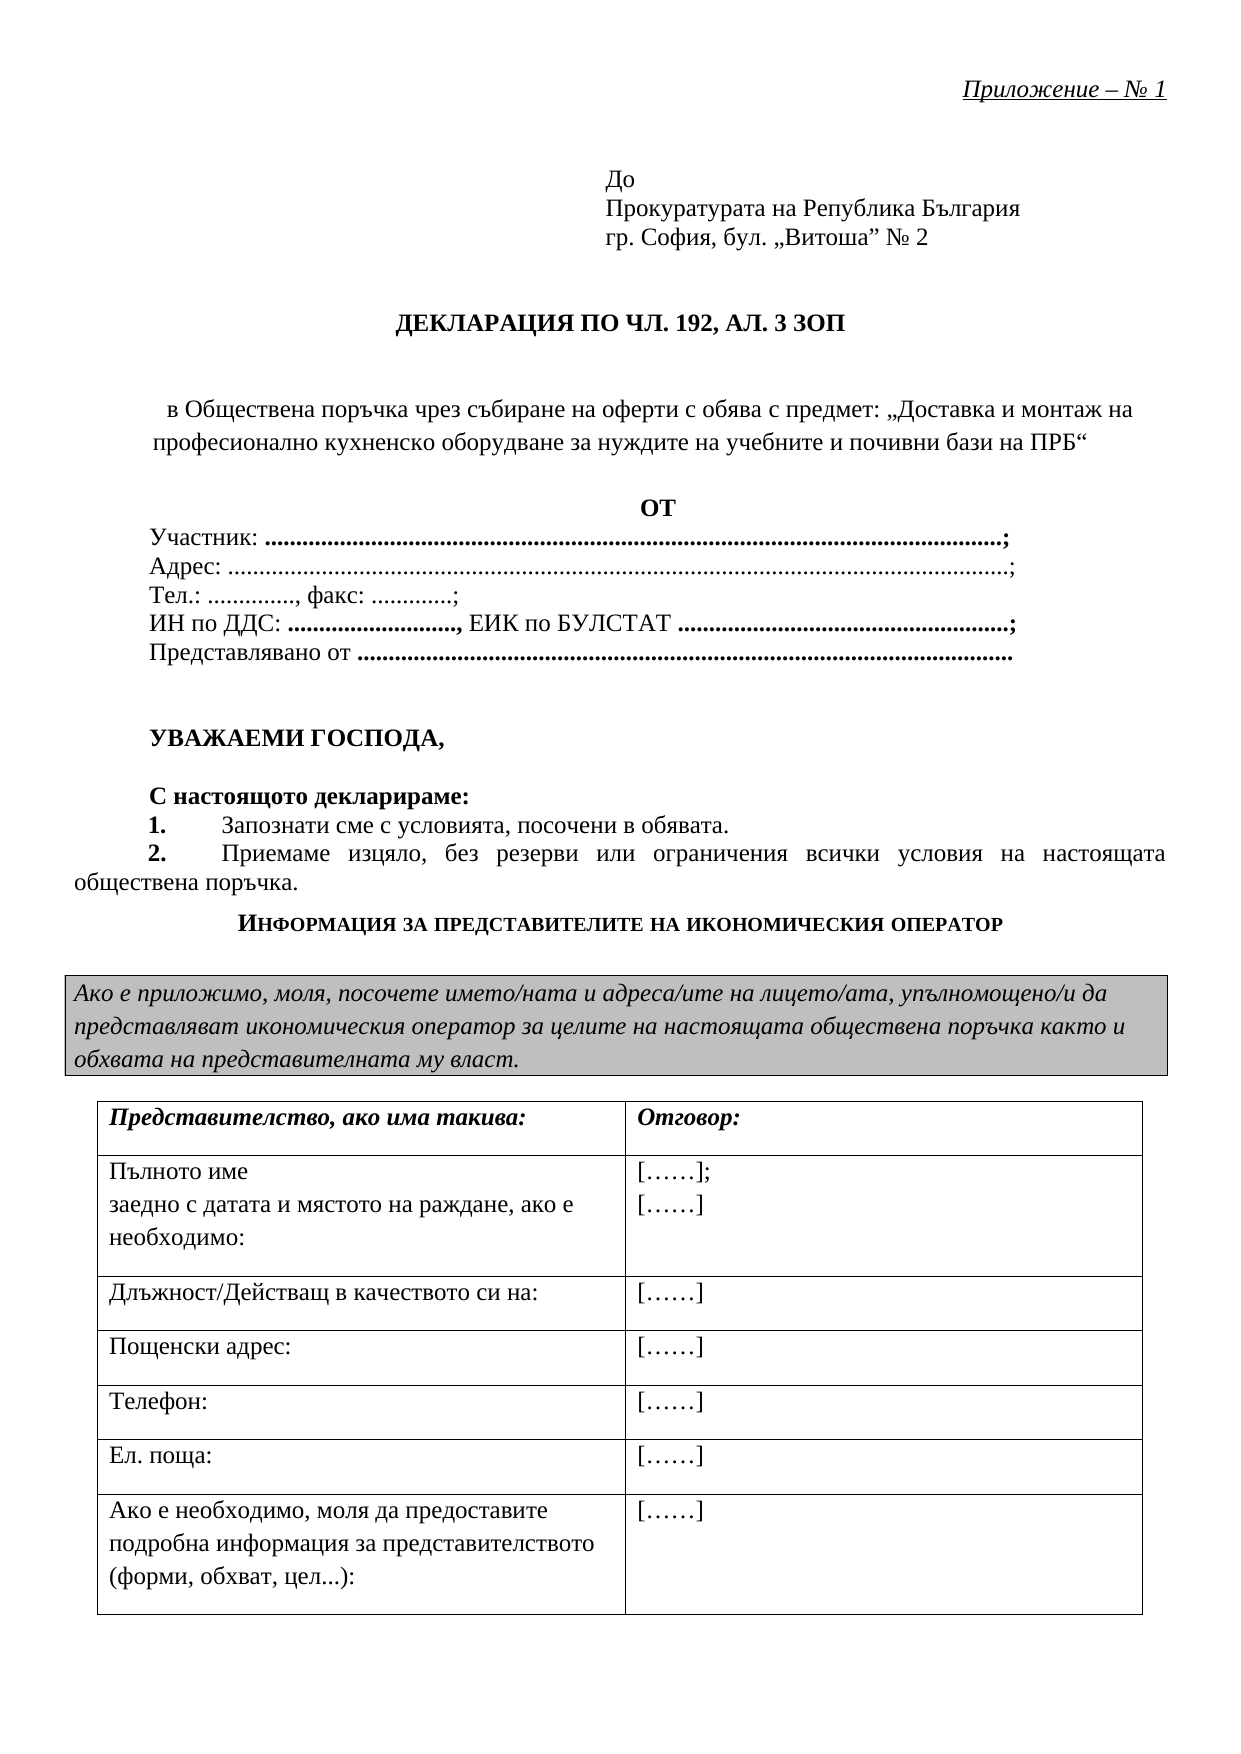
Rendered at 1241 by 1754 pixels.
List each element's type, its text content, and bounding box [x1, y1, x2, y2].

text Приложение – № 1 [74, 74, 1167, 103]
text Ако е приложимо, моля, посочете името/ната и адреса/ите на лицето/ата, упълномощено/и да представляват икономическия оператор за целите на настоящата обществена поръчка както и обхвата на представителната му власт. [66, 976, 1167, 1075]
text ОТ [74, 493, 1167, 522]
table_cell Пълното име заедно с датата и мястото на раждане, ако е необходимо: [98, 1156, 625, 1276]
table_cell [……]; [……] [626, 1156, 1142, 1276]
text Представлявано от ......................................................................................................... [74, 637, 1167, 666]
table_cell [……] [626, 1495, 1142, 1614]
text в Обществена поръчка чрез събиране на оферти с обява с предмет: „Доставка и монтаж на професионално кухненско оборудване за нуждите на учебните и почивни бази на ПРБ“ [74, 394, 1167, 456]
text С настоящото декларираме: [74, 781, 1167, 810]
table_cell [……] [626, 1440, 1142, 1494]
table_cell Телефон: [98, 1386, 625, 1439]
table_header Представителство, ако има такива: [98, 1102, 625, 1155]
table_cell Длъжност/Действащ в качеството си на: [98, 1277, 625, 1330]
table_cell [……] [626, 1277, 1142, 1330]
text ДЕКЛАРАЦИЯ ПО ЧЛ. 192, АЛ. 3 ЗОП [74, 308, 1167, 337]
text Адрес: .............................................................................................................................; [74, 551, 1167, 580]
table_cell Ел. поща: [98, 1440, 625, 1494]
text ИН по ДДС: ..........................., ЕИК по БУЛСТАТ .....................................................; [74, 608, 1167, 637]
table_cell [……] [626, 1386, 1142, 1439]
text гр. София, бул. „Витоша” № 2 [605, 222, 1167, 251]
text До [605, 164, 1167, 193]
list Запознати сме с условията, посочени в обявата. [74, 810, 1167, 838]
text Тел.: .............., факс: .............; [74, 580, 1167, 608]
table_cell Ако е необходимо, моля да предоставите подробна информация за представителството (форми, обхват, цел...): [98, 1495, 625, 1614]
table_cell [……] [626, 1331, 1142, 1385]
text Информация за представителите на икономическия оператор [74, 908, 1167, 937]
table_header Отговор: [626, 1102, 1142, 1155]
text Участник: ......................................................................................................................; [74, 522, 1167, 551]
table_cell Пощенски адрес: [98, 1331, 625, 1385]
list Приемаме изцяло, без резерви или ограничения всички условия на настоящата обществена поръчка. [74, 838, 1167, 896]
text Прокуратурата на Република България [605, 193, 1167, 222]
text УВАЖАЕМИ ГОСПОДА, [74, 723, 1167, 752]
